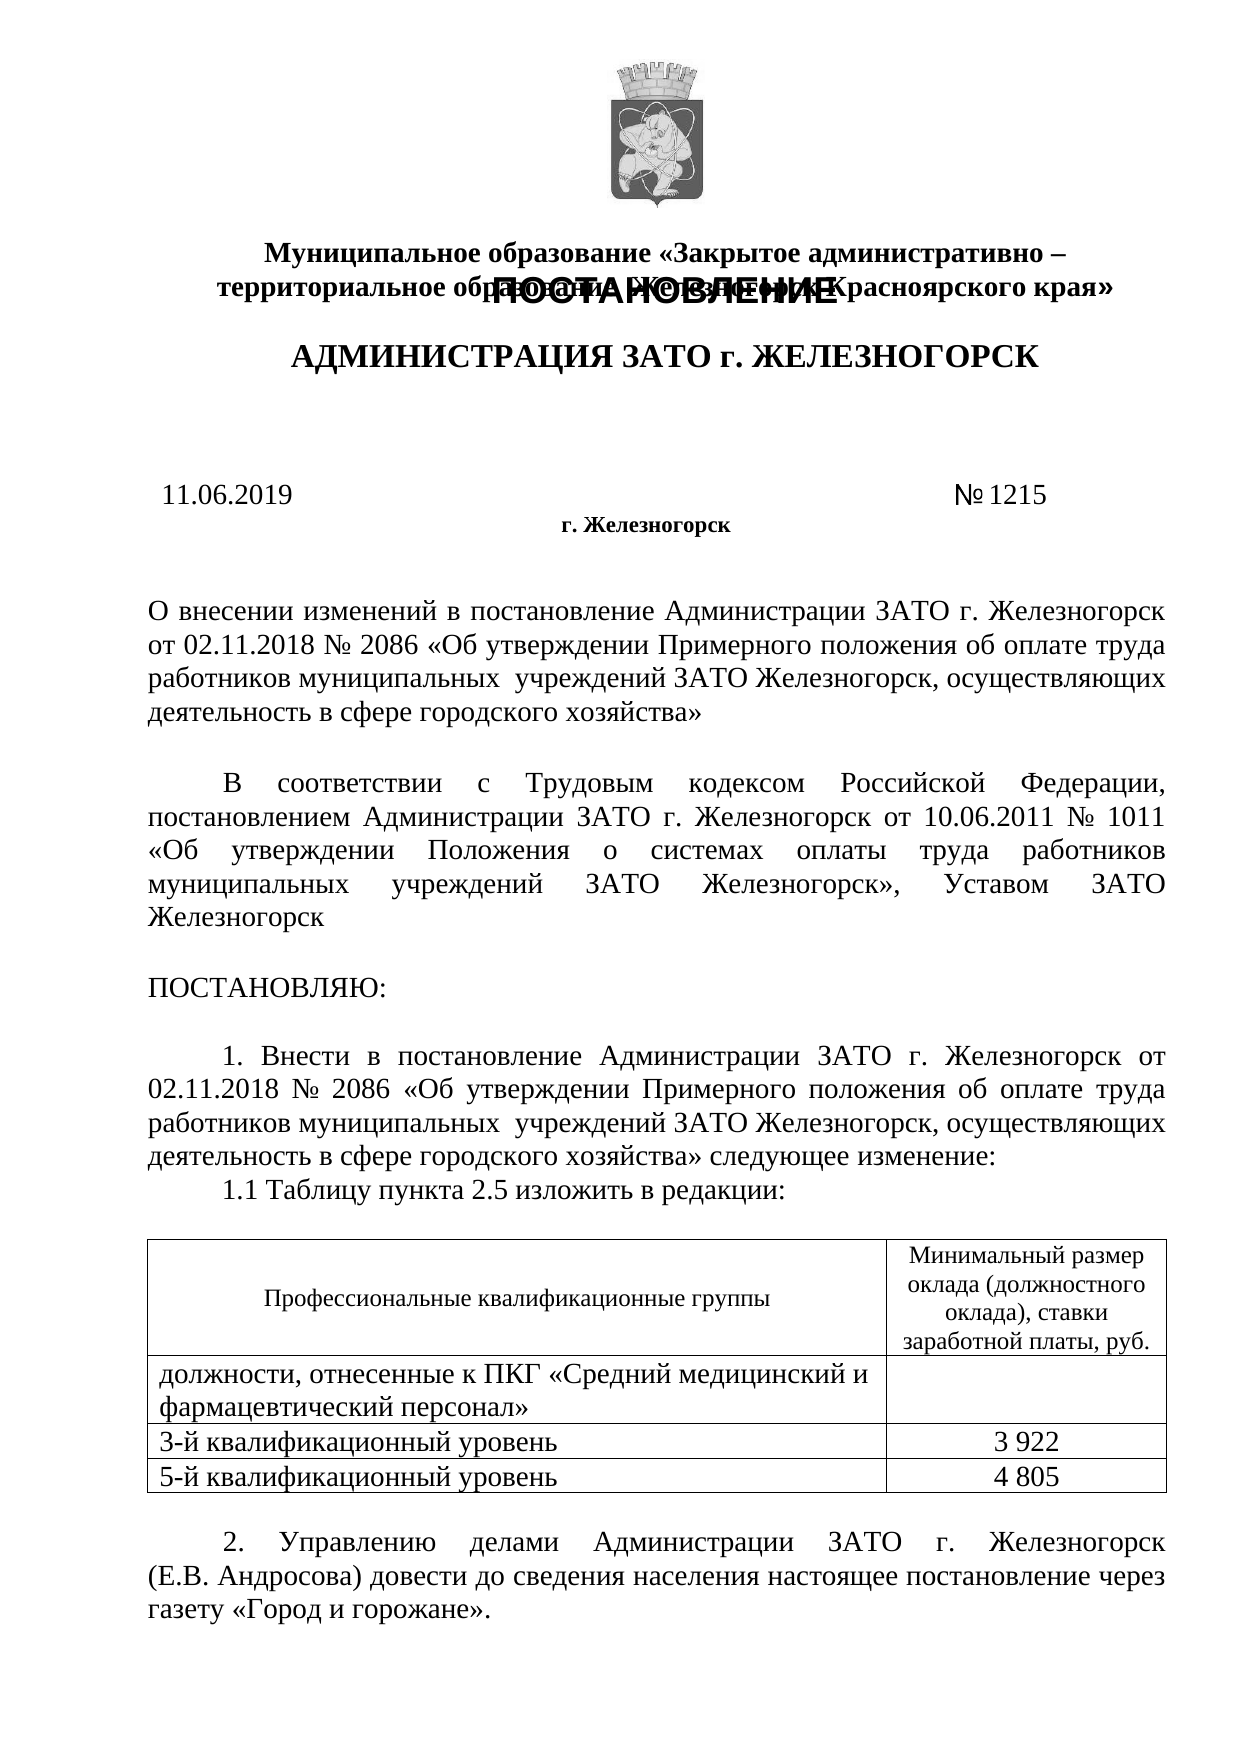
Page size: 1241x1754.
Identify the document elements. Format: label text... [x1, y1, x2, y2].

text г. Железногорск [121, 511, 1171, 537]
table_cell должности, отнесенные к ПКГ «Средний медицинский и фармацевтический персонал» [148, 1356, 886, 1423]
table_header Профессиональные квалификационные группы [148, 1240, 886, 1355]
text ПОСТАНОВЛЕНИЕ [149, 269, 1180, 312]
subtitle АДМИНИСТРАЦИЯ ЗАТО г. ЖЕЛЕЗНОГОРСК [149, 336, 1180, 374]
text 1. Внести в постановление Администрации ЗАТО г. Железногорск от 02.11.2018 № 2086 «Об утверждении Примерного положения об оплате труда работников муниципальных учреждений ЗАТО Железногорск, осуществляющих деятельность в сфере городского хозяйства» следующее изменение: [148, 1038, 1166, 1172]
text О внесении изменений в постановление Администрации ЗАТО г. Железногорск от 02.11.2018 № 2086 «Об утверждении Примерного положения об оплате труда работников муниципальных учреждений ЗАТО Железногорск, осуществляющих деятельность в сфере городского хозяйства» [148, 593, 1166, 727]
text Муниципальное образование «Закрытое административно – территориальное образование Железногорск Красноярского края» [149, 235, 1180, 269]
text ПОСТАНОВЛЯЮ: [148, 971, 1166, 1004]
table_cell 3 922 [887, 1424, 1166, 1458]
table_header Минимальный размер оклада (должностного оклада), ставки заработной платы, руб. [887, 1240, 1166, 1355]
text 11.06.2019 1215 [121, 477, 1171, 511]
table_cell [887, 1356, 1166, 1423]
table_cell 4 805 [887, 1459, 1166, 1492]
text 1.1 Таблицу пункта 2.5 изложить в редакции: [148, 1172, 1166, 1205]
table_cell 5-й квалификационный уровень [148, 1459, 886, 1492]
text 2. Управлению делами Администрации ЗАТО г. Железногорск (Е.В. Андросова) довести до сведения населения настоящее постановление через газету «Город и горожане». [148, 1524, 1166, 1625]
text В соответствии с Трудовым кодексом Российской Федерации, постановлением Администрации ЗАТО г. Железногорск от 10.06.2011 № 1011 «Об утверждении Положения о системах оплаты труда работников муниципальных учреждений ЗАТО Железногорск», Уставом ЗАТО Железногорск [148, 765, 1166, 933]
table_cell 3-й квалификационный уровень [148, 1424, 886, 1458]
